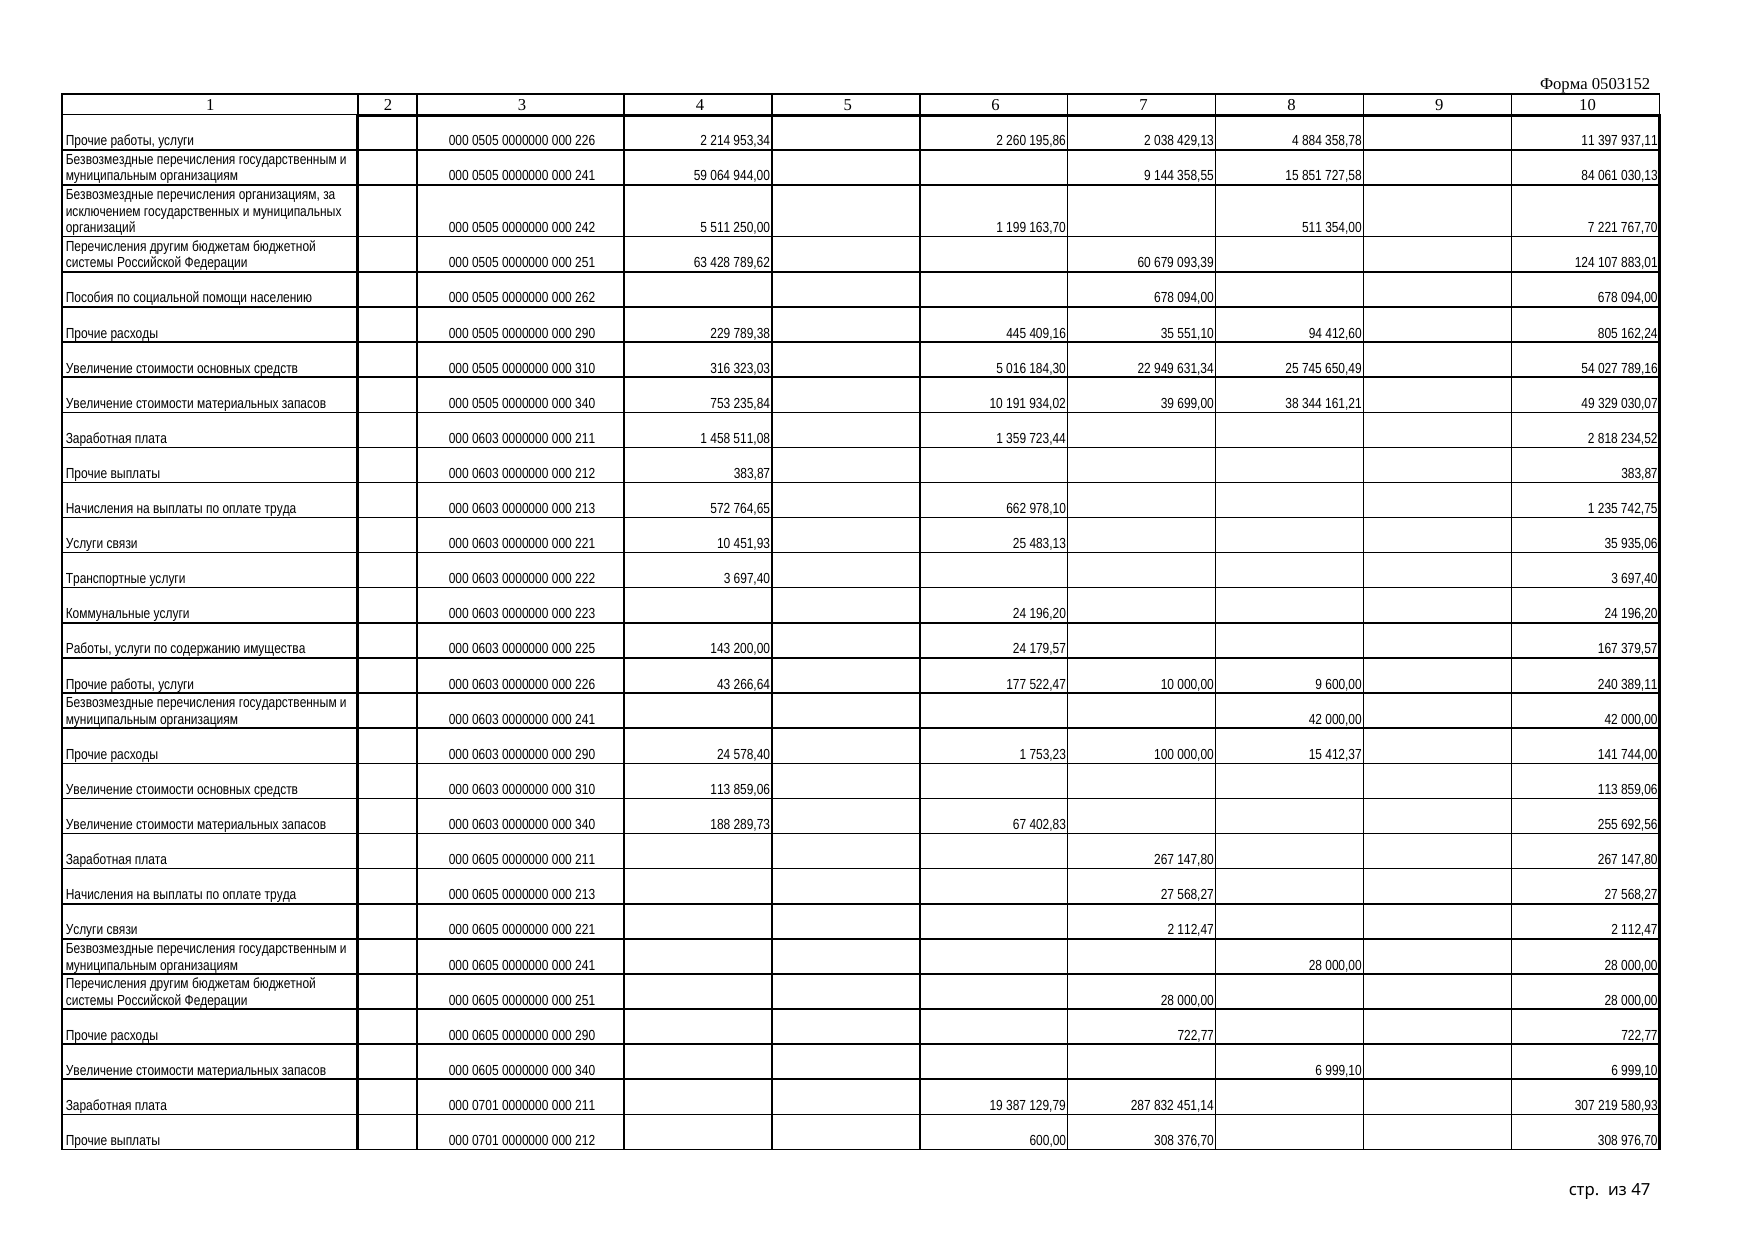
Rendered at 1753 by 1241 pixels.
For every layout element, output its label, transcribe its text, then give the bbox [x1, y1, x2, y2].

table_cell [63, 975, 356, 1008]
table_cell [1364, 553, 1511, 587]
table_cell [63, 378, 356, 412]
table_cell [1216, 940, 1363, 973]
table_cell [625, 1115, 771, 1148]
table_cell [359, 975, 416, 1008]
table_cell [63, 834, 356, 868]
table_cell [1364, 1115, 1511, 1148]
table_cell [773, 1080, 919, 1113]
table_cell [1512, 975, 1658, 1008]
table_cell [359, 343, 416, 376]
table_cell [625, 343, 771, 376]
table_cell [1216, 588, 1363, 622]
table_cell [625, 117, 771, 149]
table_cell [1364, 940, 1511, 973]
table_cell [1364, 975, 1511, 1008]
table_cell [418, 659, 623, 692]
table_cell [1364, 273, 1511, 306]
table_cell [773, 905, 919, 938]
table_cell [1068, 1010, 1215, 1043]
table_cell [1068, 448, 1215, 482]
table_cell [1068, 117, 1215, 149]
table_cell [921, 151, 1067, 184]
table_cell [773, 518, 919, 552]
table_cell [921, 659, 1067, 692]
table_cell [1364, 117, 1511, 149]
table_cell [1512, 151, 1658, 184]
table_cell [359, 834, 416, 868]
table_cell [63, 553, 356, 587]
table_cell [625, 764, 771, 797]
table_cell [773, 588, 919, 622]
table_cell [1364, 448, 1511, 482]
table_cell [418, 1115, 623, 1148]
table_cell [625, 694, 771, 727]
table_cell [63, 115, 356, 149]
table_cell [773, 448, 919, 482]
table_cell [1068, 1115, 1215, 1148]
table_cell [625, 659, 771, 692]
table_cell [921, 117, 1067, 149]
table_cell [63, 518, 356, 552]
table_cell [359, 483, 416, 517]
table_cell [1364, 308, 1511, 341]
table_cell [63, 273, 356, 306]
table_header 1 [63, 95, 357, 114]
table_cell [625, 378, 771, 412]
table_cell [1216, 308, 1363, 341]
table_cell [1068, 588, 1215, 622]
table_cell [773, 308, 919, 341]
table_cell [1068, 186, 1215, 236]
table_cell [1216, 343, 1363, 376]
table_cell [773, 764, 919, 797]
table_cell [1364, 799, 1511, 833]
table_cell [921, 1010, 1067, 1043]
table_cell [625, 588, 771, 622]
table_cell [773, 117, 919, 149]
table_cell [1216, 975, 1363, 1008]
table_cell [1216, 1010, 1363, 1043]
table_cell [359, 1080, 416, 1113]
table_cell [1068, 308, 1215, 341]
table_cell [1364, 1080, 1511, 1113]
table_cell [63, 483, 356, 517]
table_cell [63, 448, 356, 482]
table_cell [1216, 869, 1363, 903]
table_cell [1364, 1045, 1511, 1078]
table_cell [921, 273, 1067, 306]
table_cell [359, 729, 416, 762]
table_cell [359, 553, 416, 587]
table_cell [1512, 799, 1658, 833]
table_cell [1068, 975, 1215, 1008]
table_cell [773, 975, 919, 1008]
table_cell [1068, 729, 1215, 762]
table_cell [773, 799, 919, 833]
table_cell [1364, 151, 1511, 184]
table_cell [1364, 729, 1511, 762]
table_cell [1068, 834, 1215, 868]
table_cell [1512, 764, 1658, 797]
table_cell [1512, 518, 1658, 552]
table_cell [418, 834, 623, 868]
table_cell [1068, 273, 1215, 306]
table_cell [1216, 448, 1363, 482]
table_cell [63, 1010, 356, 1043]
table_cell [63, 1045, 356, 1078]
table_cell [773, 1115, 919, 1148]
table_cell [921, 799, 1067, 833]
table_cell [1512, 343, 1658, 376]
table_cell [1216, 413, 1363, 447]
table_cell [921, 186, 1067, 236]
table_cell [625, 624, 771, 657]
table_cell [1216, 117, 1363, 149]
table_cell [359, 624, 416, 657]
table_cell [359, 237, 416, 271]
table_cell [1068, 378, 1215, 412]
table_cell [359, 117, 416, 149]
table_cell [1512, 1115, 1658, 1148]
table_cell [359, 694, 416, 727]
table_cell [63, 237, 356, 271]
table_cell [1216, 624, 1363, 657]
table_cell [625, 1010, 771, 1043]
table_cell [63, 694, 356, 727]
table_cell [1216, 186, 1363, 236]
table_header 2 [359, 95, 416, 114]
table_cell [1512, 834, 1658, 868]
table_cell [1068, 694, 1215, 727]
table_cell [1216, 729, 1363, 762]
table_header 5 [773, 95, 919, 114]
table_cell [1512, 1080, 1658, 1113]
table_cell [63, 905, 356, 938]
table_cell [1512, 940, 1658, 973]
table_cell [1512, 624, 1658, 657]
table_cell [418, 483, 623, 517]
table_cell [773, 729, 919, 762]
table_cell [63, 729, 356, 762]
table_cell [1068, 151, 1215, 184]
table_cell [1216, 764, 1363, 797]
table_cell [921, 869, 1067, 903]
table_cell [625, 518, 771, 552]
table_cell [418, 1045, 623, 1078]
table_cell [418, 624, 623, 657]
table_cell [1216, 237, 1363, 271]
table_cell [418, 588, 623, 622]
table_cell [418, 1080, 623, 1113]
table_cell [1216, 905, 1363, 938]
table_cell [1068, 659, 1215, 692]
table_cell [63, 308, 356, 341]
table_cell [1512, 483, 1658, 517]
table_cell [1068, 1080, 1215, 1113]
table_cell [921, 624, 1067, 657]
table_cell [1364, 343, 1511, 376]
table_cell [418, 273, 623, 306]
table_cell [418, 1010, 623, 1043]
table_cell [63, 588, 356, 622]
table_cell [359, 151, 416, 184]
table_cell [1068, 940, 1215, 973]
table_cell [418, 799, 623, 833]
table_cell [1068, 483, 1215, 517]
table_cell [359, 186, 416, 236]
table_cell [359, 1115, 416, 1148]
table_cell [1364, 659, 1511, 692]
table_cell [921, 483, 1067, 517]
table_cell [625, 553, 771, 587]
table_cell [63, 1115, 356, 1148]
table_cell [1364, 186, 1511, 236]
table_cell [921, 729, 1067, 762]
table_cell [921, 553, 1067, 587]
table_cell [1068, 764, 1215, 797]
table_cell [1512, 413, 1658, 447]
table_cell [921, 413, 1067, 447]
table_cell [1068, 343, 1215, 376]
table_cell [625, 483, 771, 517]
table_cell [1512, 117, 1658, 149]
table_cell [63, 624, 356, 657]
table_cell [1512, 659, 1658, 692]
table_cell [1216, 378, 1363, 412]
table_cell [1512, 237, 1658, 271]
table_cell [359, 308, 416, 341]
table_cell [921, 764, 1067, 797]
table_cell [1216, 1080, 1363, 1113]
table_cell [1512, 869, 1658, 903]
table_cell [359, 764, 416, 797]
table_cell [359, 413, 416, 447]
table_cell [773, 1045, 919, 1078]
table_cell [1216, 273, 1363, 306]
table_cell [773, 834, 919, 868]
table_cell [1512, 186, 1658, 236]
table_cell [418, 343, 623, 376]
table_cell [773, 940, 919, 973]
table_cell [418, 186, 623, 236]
table_header 10 [1512, 95, 1659, 114]
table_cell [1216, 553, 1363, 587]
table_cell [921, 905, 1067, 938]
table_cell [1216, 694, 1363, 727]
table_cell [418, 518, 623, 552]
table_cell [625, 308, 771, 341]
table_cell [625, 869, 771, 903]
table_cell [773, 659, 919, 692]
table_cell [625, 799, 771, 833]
table_header 3 [418, 95, 623, 114]
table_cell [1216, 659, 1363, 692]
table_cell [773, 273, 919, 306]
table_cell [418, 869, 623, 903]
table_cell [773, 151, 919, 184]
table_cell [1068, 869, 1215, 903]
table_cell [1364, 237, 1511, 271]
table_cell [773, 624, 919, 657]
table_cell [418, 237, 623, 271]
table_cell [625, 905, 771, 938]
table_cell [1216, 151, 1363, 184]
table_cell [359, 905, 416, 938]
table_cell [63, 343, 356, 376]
table_header 6 [921, 95, 1067, 114]
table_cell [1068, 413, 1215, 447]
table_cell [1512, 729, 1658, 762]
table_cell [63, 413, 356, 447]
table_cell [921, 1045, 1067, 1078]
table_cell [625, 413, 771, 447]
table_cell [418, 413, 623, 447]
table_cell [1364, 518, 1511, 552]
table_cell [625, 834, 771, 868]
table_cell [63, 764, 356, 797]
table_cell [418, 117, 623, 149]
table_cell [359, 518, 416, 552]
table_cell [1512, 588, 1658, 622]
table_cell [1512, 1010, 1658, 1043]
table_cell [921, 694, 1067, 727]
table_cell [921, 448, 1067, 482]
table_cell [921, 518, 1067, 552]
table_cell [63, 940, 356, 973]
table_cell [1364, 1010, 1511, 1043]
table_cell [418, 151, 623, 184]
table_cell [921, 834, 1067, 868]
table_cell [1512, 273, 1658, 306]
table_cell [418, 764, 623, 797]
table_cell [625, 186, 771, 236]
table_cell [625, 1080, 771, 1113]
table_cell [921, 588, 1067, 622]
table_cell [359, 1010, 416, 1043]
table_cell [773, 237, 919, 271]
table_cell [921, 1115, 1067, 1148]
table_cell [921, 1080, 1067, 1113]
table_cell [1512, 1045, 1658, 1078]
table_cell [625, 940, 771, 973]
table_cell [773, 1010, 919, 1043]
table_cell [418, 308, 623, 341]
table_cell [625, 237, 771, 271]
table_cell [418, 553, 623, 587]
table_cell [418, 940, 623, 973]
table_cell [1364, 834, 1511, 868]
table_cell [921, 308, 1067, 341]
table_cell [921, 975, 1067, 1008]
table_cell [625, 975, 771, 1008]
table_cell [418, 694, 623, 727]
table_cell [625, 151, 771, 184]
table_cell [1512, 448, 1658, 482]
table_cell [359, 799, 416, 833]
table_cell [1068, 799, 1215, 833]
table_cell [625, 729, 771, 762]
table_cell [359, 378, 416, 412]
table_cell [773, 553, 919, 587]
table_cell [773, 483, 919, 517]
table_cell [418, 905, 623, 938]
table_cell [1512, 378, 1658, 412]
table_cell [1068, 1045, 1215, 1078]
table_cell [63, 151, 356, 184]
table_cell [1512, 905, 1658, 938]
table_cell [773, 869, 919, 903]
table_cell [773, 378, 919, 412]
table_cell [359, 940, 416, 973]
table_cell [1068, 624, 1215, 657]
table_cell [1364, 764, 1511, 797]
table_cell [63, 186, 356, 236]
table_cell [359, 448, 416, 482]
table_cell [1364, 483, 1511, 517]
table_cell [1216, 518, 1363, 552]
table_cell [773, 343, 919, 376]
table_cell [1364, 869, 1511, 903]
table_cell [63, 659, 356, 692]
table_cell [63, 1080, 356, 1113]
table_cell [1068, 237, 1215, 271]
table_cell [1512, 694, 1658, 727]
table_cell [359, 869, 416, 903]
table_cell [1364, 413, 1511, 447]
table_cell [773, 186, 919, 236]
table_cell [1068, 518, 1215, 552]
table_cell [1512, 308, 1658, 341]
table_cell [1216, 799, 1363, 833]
table_header 4 [625, 95, 771, 114]
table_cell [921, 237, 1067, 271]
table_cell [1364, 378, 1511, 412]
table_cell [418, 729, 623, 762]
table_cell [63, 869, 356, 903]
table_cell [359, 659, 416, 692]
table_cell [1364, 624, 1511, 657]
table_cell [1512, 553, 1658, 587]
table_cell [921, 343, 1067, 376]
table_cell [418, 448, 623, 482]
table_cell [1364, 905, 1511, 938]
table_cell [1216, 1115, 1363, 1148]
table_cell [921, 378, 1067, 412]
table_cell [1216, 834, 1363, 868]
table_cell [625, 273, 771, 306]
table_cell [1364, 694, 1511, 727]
table_header 7 [1068, 95, 1215, 114]
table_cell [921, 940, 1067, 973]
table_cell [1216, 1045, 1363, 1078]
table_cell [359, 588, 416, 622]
table_header 8 [1216, 95, 1363, 114]
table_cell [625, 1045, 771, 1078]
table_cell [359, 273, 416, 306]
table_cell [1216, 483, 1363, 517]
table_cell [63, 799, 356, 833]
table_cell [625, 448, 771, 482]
table_header 9 [1364, 95, 1511, 114]
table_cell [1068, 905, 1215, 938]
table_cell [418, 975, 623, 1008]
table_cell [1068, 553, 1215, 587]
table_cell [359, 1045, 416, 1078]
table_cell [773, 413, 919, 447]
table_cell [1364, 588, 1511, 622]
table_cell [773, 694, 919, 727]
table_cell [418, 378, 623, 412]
